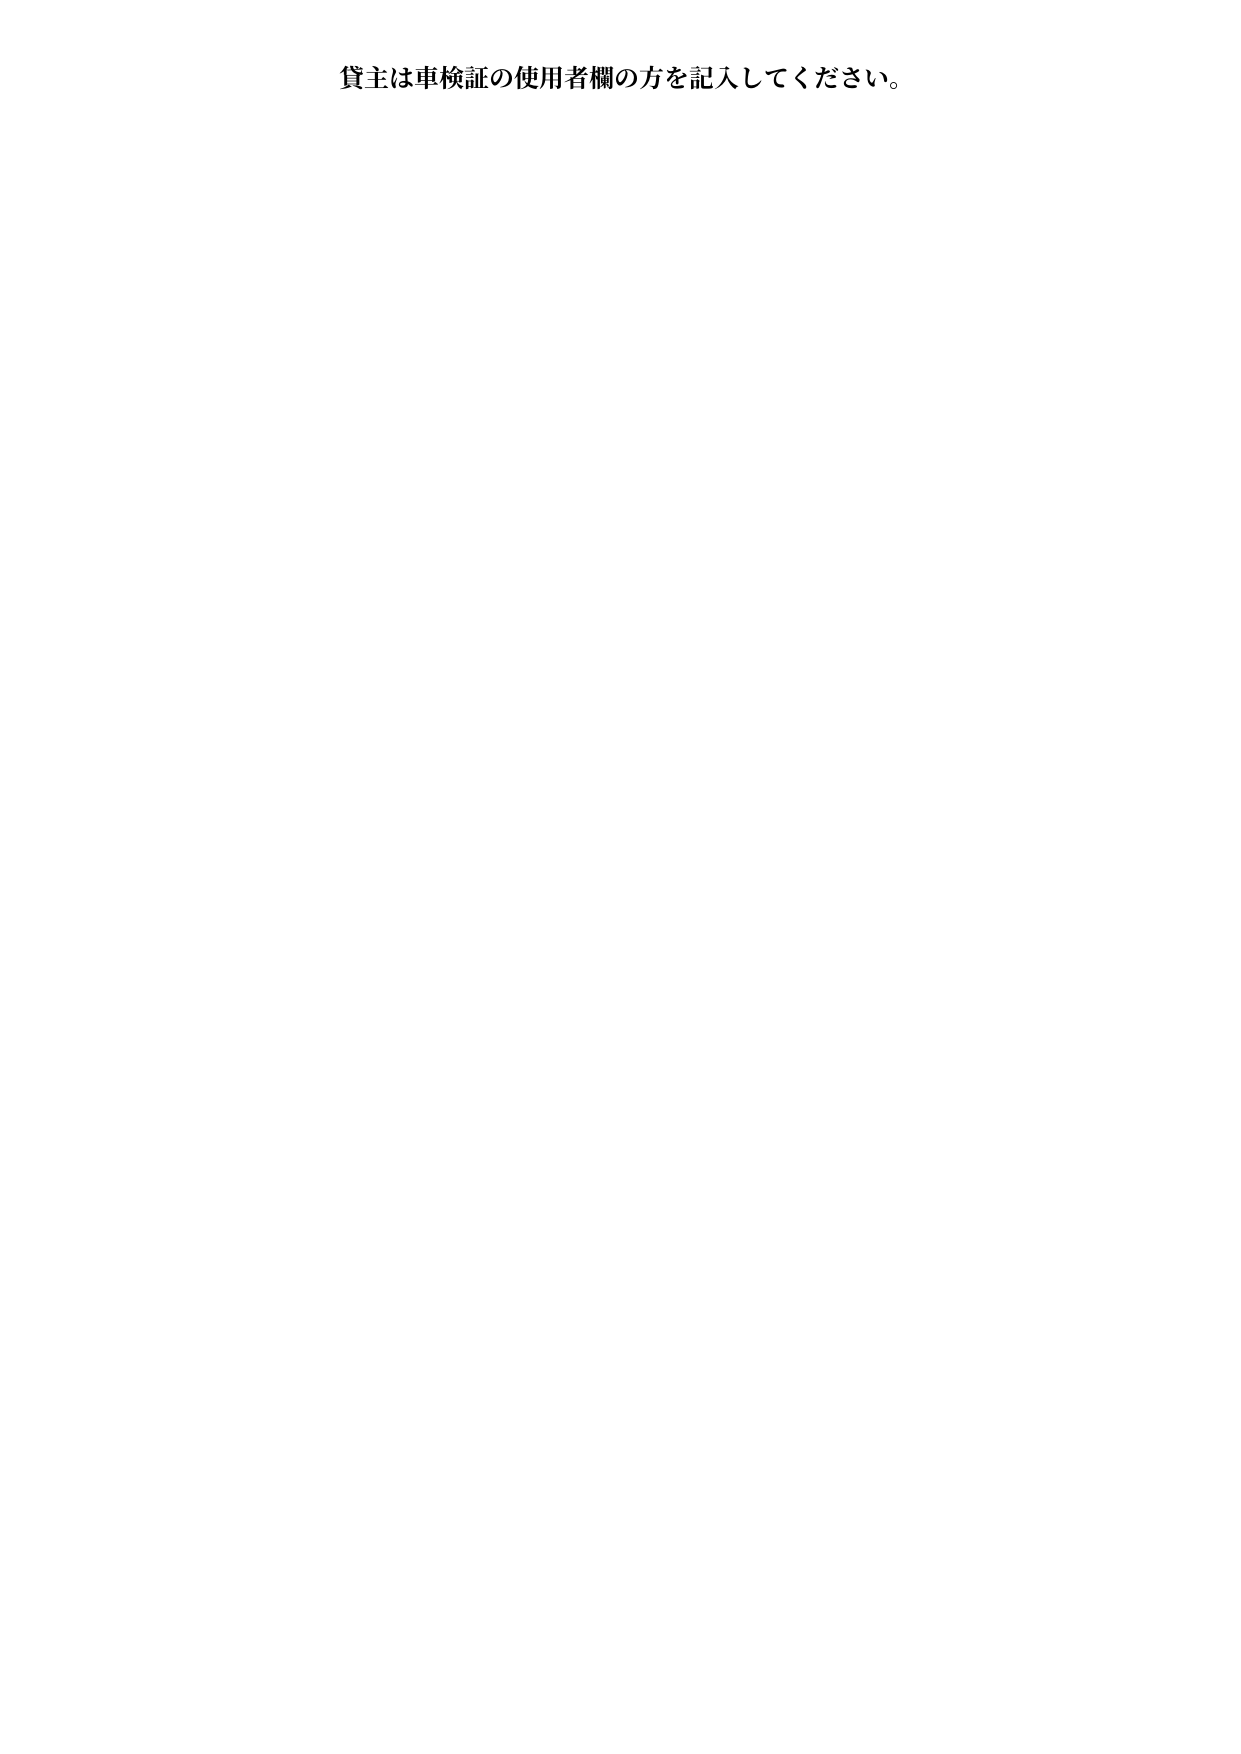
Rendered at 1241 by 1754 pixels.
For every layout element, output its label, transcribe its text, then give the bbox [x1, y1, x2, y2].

text 貸主は車検証の使用者欄の方を記入してください。 [89, 59, 1137, 95]
